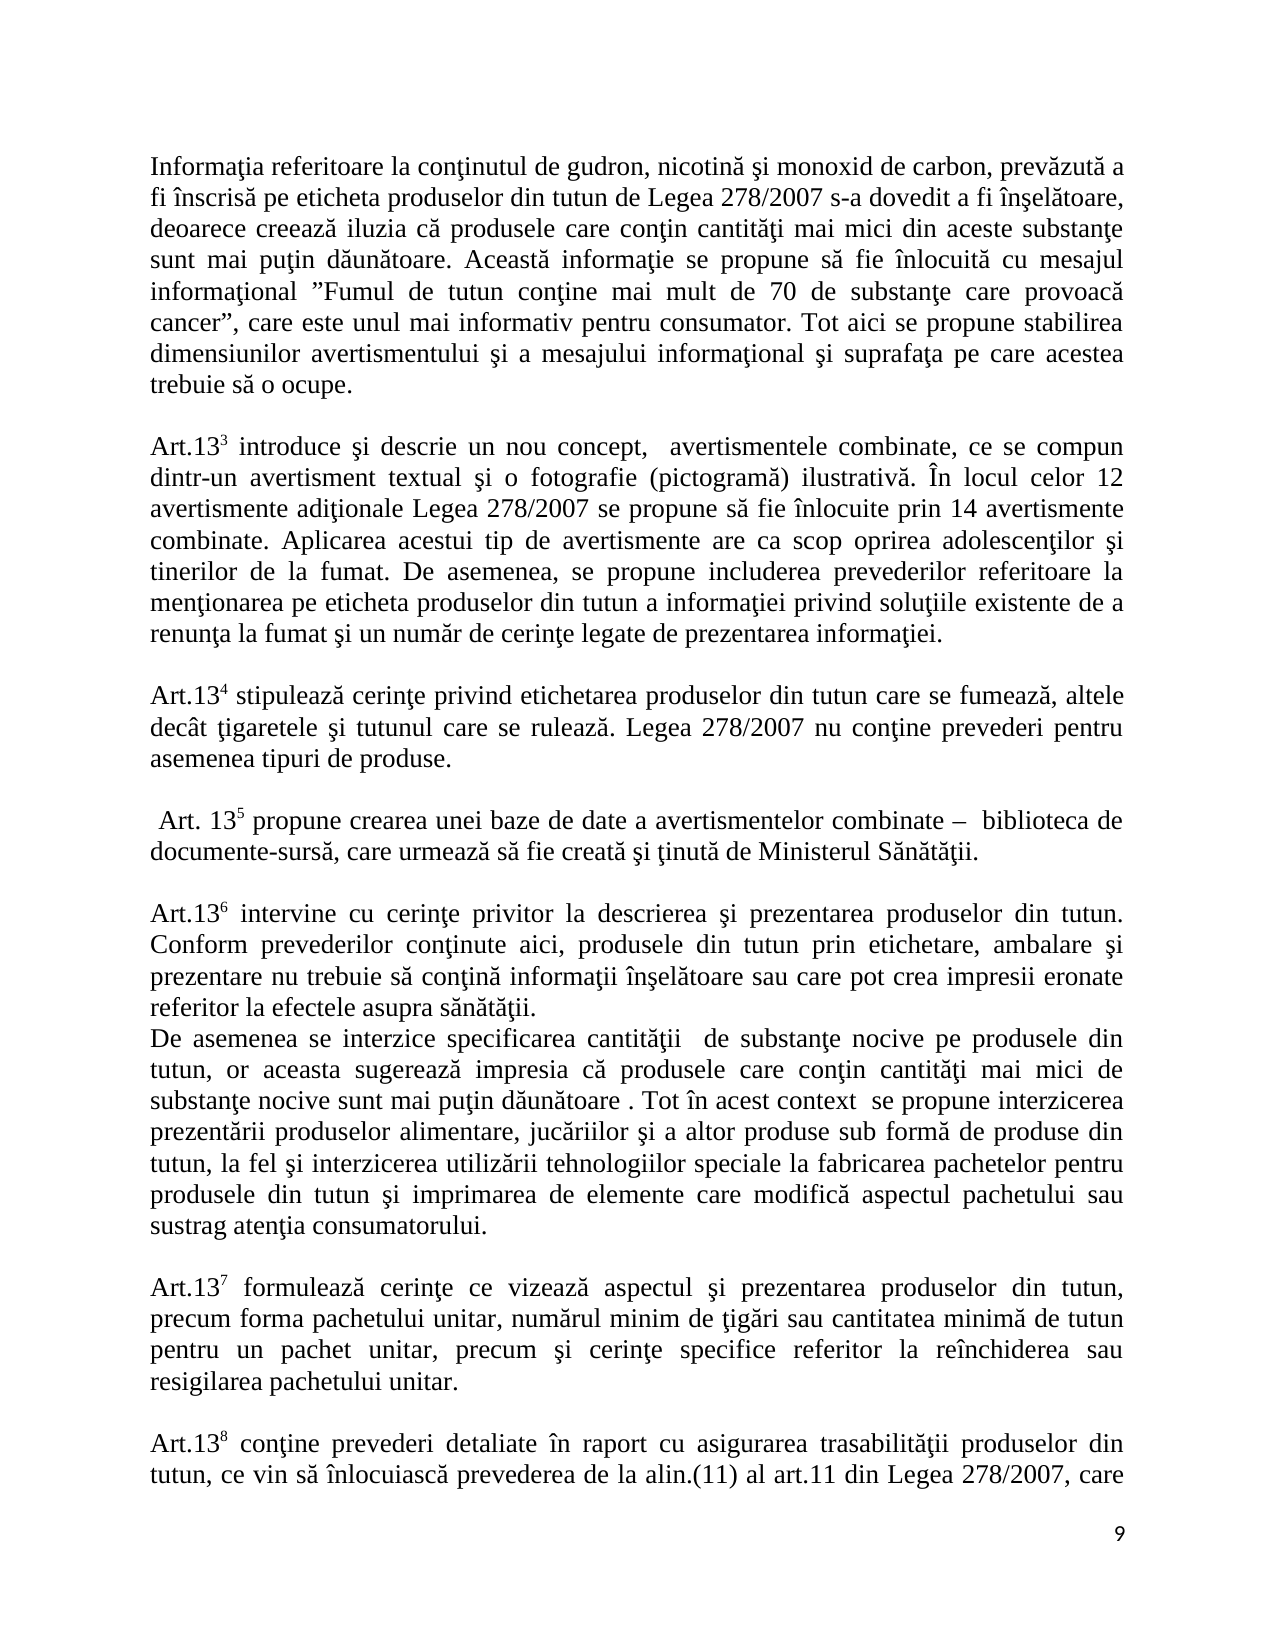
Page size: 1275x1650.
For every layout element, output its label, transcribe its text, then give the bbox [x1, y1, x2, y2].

text Art. 135 propune crearea unei baze de date a avertismentelor combinate – biblioteca de documente-sursă, care urmează să fie creată şi ţinută de Ministerul Sănătăţii. [150, 804, 1125, 866]
text De asemenea se interzice specificarea cantităţii de substanţe nocive pe produsele din tutun, or aceasta sugerează impresia că produsele care conţin cantităţi mai mici de substanţe nocive sunt mai puţin dăunătoare . Tot în acest context se propune interzicerea prezentării produselor alimentare, jucăriilor şi a altor produse sub formă de produse din tutun, la fel şi interzicerea utilizării tehnologiilor speciale la fabricarea pachetelor pentru produsele din tutun şi imprimarea de elemente care modifică aspectul pachetului sau sustrag atenţia consumatorului. [150, 1022, 1125, 1240]
text Art.134 stipulează cerinţe privind etichetarea produselor din tutun care se fumează, altele decât ţigaretele şi tutunul care se rulează. Legea 278/2007 nu conţine prevederi pentru asemenea tipuri de produse. [150, 679, 1125, 773]
text Art.137 formulează cerinţe ce vizează aspectul şi prezentarea produselor din tutun, precum forma pachetului unitar, numărul minim de ţigări sau cantitatea minimă de tutun pentru un pachet unitar, precum şi cerinţe specifice referitor la reînchiderea sau resigilarea pachetului unitar. [150, 1271, 1125, 1396]
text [150, 150, 1125, 399]
text Art.136 intervine cu cerinţe privitor la descrierea şi prezentarea produselor din tutun. Conform prevederilor conţinute aici, produsele din tutun prin etichetare, ambalare şi prezentare nu trebuie să conţină informaţii înşelătoare sau care pot crea impresii eronate referitor la efectele asupra sănătăţii. [150, 897, 1125, 1022]
text Art.133 introduce şi descrie un nou concept, avertismentele combinate, ce se compun dintr-un avertisment textual şi o fotografie (pictogramă) ilustrativă. În locul celor 12 avertismente adiţionale Legea 278/2007 se propune să fie înlocuite prin 14 avertismente combinate. Aplicarea acestui tip de avertismente are ca scop oprirea adolescenţilor şi tinerilor de la fumat. De asemenea, se propune includerea prevederilor referitoare la menţionarea pe eticheta produselor din tutun a informaţiei privind soluţiile existente de a renunţa la fumat şi un număr de cerinţe legate de prezentarea informaţiei. [150, 430, 1125, 648]
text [150, 1427, 1125, 1489]
